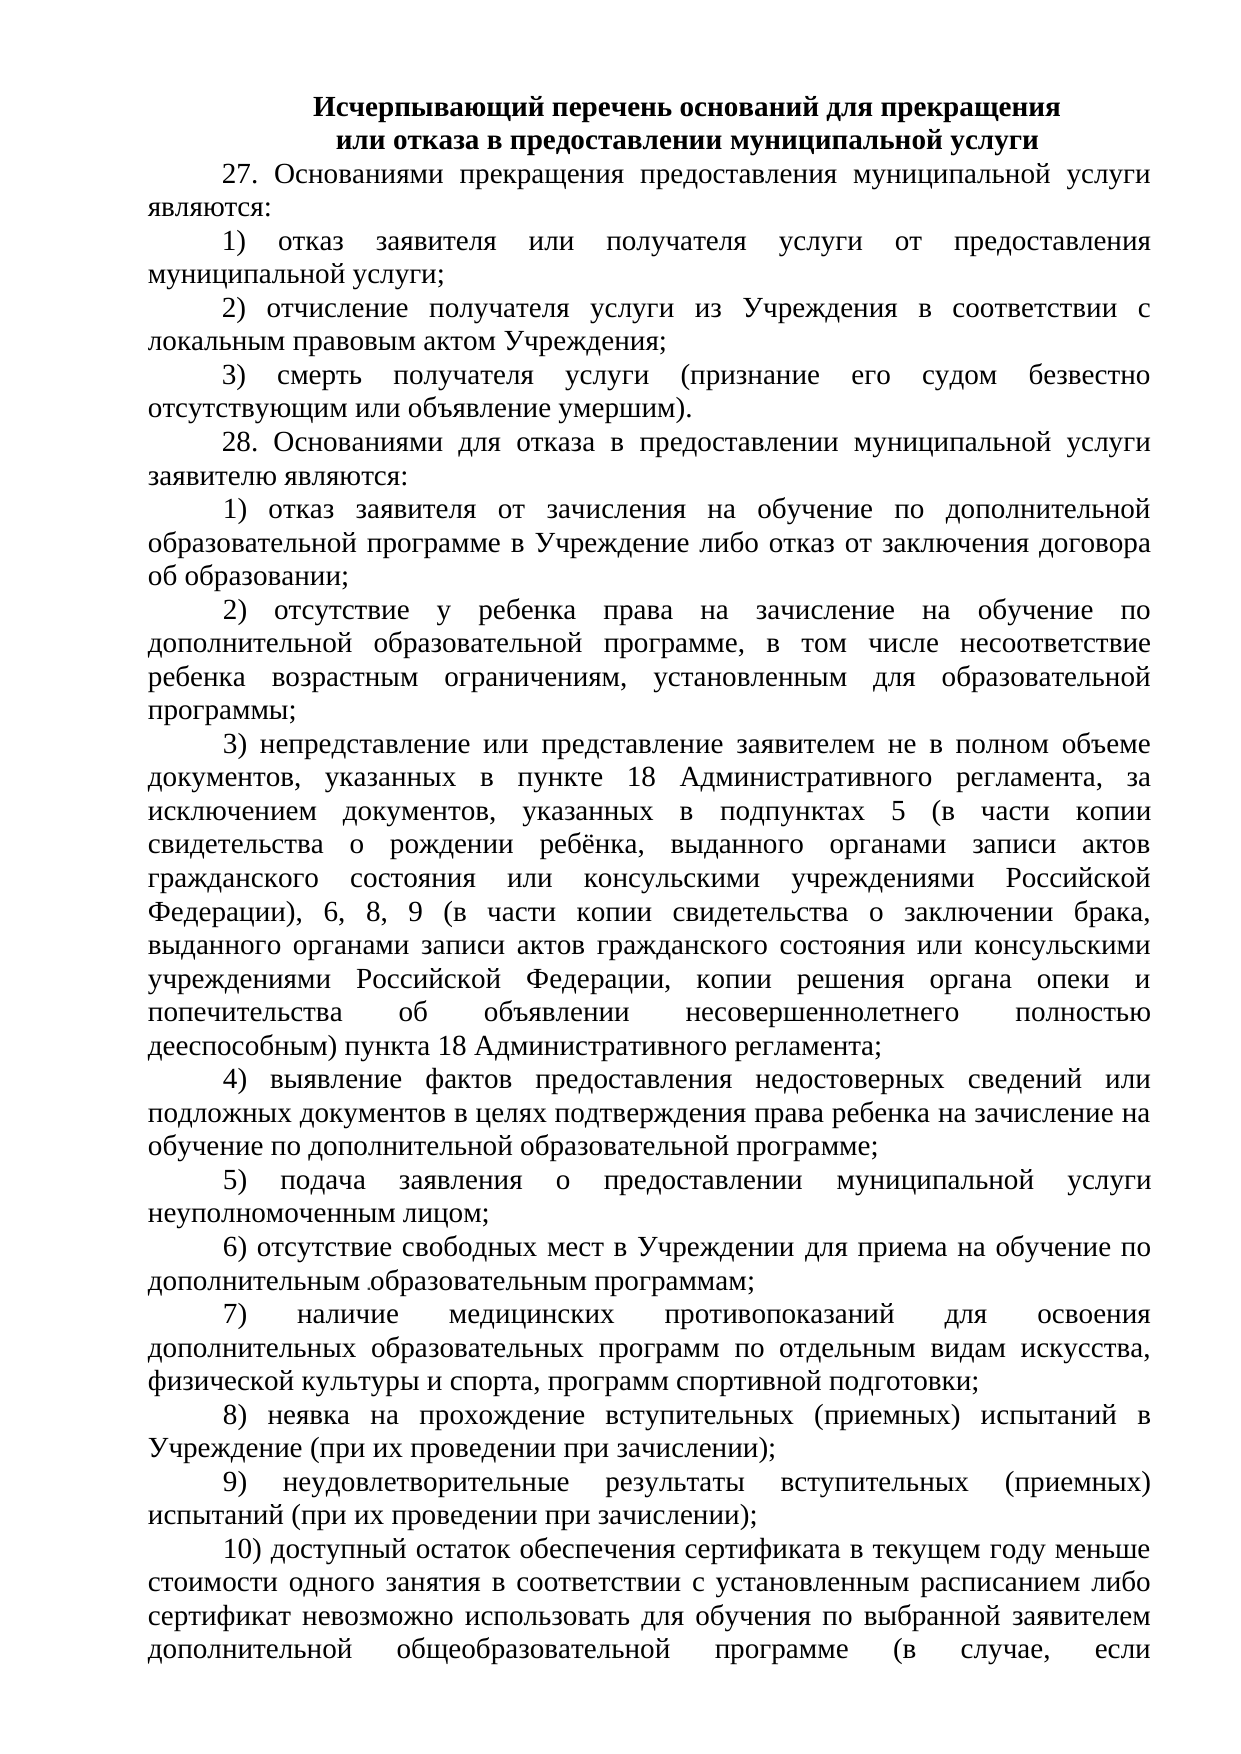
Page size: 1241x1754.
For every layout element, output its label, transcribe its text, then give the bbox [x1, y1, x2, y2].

text 1) отказ заявителя или получателя услуги от предоставления муниципальной услуги; [148, 223, 1152, 290]
text 1) отказ заявителя от зачисления на обучение по дополнительной образовательной программе в Учреждение либо отказ от заключения договора об образовании; [148, 491, 1152, 592]
text 6) отсутствие свободных мест в Учреждении для приема на обучение по дополнительным образовательным программам; [148, 1229, 1152, 1296]
text 2) отсутствие у ребенка права на зачисление на обучение по дополнительной образовательной программе, в том числе несоответствие ребенка возрастным ограничениям, установленным для образовательной программы; [148, 592, 1152, 726]
text 27. Основаниями прекращения предоставления муниципальной услуги являются: [148, 156, 1152, 223]
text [148, 1531, 1152, 1665]
text 4) выявление фактов предоставления недостоверных сведений или подложных документов в целях подтверждения права ребенка на зачисление на обучение по дополнительной образовательной программе; [148, 1061, 1152, 1162]
text или отказа в предоставлении муниципальной услуги [148, 122, 1152, 156]
text 8) неявка на прохождение вступительных (приемных) испытаний в Учреждение (при их проведении при зачислении); [148, 1397, 1152, 1464]
text 2) отчисление получателя услуги из Учреждения в соответствии с локальным правовым актом Учреждения; [148, 290, 1152, 357]
text 3) смерть получателя услуги (признание его судом безвестно отсутствующим или объявление умершим). [148, 357, 1152, 424]
text 9) неудовлетворительные результаты вступительных (приемных) испытаний (при их проведении при зачислении); [148, 1464, 1152, 1531]
text 7) наличие медицинских противопоказаний для освоения дополнительных образовательных программ по отдельным видам искусства, физической культуры и спорта, программ спортивной подготовки; [148, 1296, 1152, 1397]
text 28. Основаниями для отказа в предоставлении муниципальной услуги заявителю являются: [148, 424, 1152, 491]
text 3) непредставление или представление заявителем не в полном объеме документов, указанных в пункте 18 Административного регламента, за исключением документов, указанных в подпунктах 5 (в части копии свидетельства о рождении ребёнка, выданного органами записи актов гражданского состояния или консульскими учреждениями Российской Федерации), 6, 8, 9 (в части копии свидетельства о заключении брака, выданного органами записи актов гражданского состояния или консульскими учреждениями Российской Федерации, копии решения органа опеки и попечительства об объявлении несовершеннолетнего полностью дееспособным) пункта 18 Административного регламента; [148, 726, 1152, 1061]
text 5) подача заявления о предоставлении муниципальной услуги неуполномоченным лицом; [148, 1162, 1152, 1229]
text Исчерпывающий перечень оснований для прекращения [148, 89, 1152, 122]
